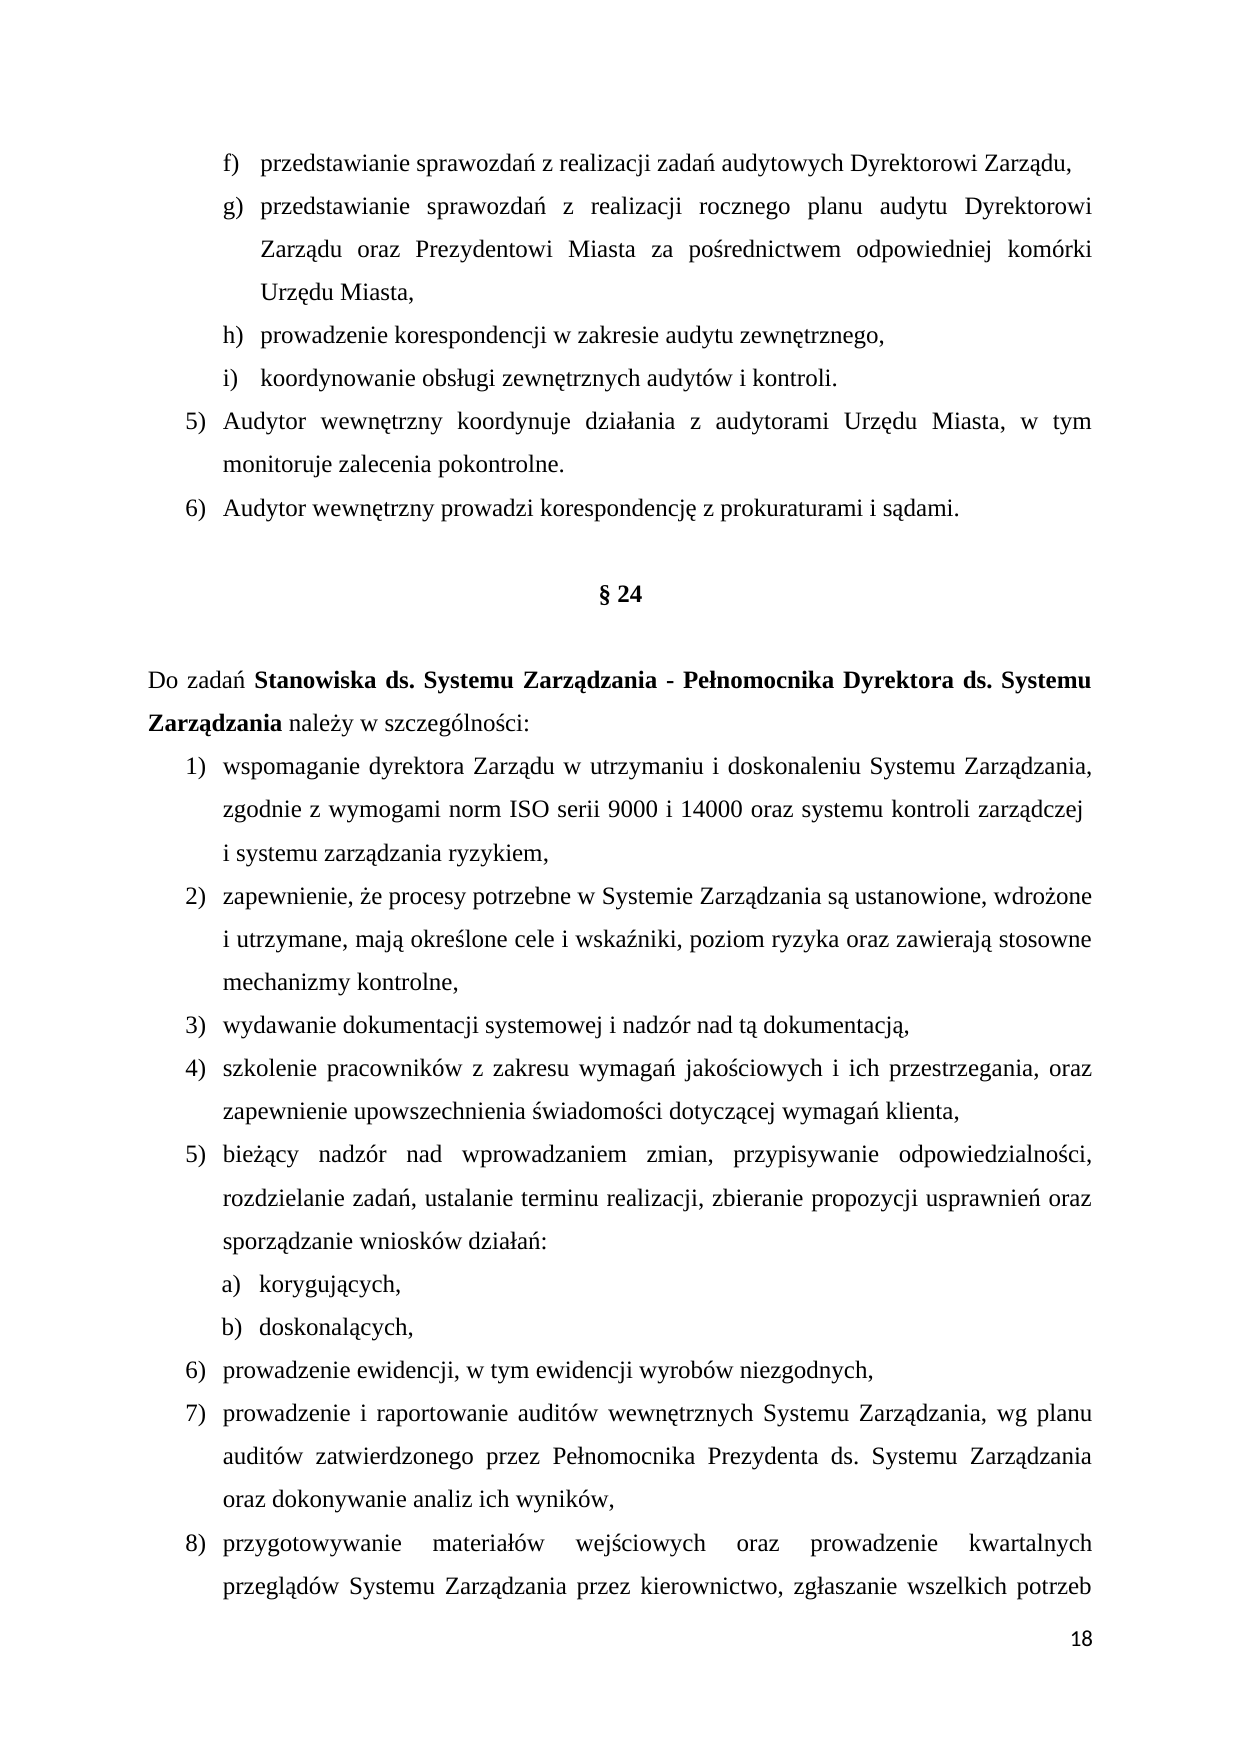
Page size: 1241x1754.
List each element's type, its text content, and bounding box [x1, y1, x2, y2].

list koordynowanie obsługi zewnętrznych audytów i kontroli. [223, 363, 1093, 392]
text Do zadań Stanowiska ds. Systemu Zarządzania - Pełnomocnika Dyrektora ds. Systemu Zarządzania należy w szczególności: [148, 665, 1093, 737]
list wydawanie dokumentacji systemowej i nadzór nad tą dokumentacją, [185, 1010, 1093, 1039]
list zapewnienie, że procesy potrzebne w Systemie Zarządzania są ustanowione, wdrożone i utrzymane, mają określone cele i wskaźniki, poziom ryzyka oraz zawierają stosowne mechanizmy kontrolne, [185, 881, 1093, 996]
text § 24 [148, 579, 1093, 608]
list doskonalących, [221, 1312, 1093, 1341]
list przedstawianie sprawozdań z realizacji zadań audytowych Dyrektorowi Zarządu, [223, 148, 1093, 176]
list wspomaganie dyrektora Zarządu w utrzymaniu i doskonaleniu Systemu Zarządzania, zgodnie z wymogami norm ISO serii 9000 i 14000 oraz systemu kontroli zarządczej i systemu zarządzania ryzykiem, [185, 751, 1093, 866]
list Audytor wewnętrzny koordynuje działania z audytorami Urzędu Miasta, w tym monitoruje zalecenia pokontrolne. [185, 406, 1093, 478]
list przedstawianie sprawozdań z realizacji rocznego planu audytu Dyrektorowi Zarządu oraz Prezydentowi Miasta za pośrednictwem odpowiedniej komórki Urzędu Miasta, [223, 191, 1093, 306]
list prowadzenie korespondencji w zakresie audytu zewnętrznego, [223, 320, 1093, 349]
list Audytor wewnętrzny prowadzi korespondencję z prokuraturami i sądami. [185, 493, 1093, 521]
list szkolenie pracowników z zakresu wymagań jakościowych i ich przestrzegania, oraz zapewnienie upowszechnienia świadomości dotyczącej wymagań klienta, [185, 1053, 1093, 1125]
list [185, 1528, 1093, 1599]
list prowadzenie ewidencji, w tym ewidencji wyrobów niezgodnych, [185, 1355, 1093, 1384]
list bieżący nadzór nad wprowadzaniem zmian, przypisywanie odpowiedzialności, rozdzielanie zadań, ustalanie terminu realizacji, zbieranie propozycji usprawnień oraz sporządzanie wniosków działań: [185, 1139, 1093, 1254]
list prowadzenie i raportowanie auditów wewnętrznych Systemu Zarządzania, wg planu auditów zatwierdzonego przez Pełnomocnika Prezydenta ds. Systemu Zarządzania oraz dokonywanie analiz ich wyników, [185, 1398, 1093, 1513]
list korygujących, [221, 1269, 1093, 1298]
